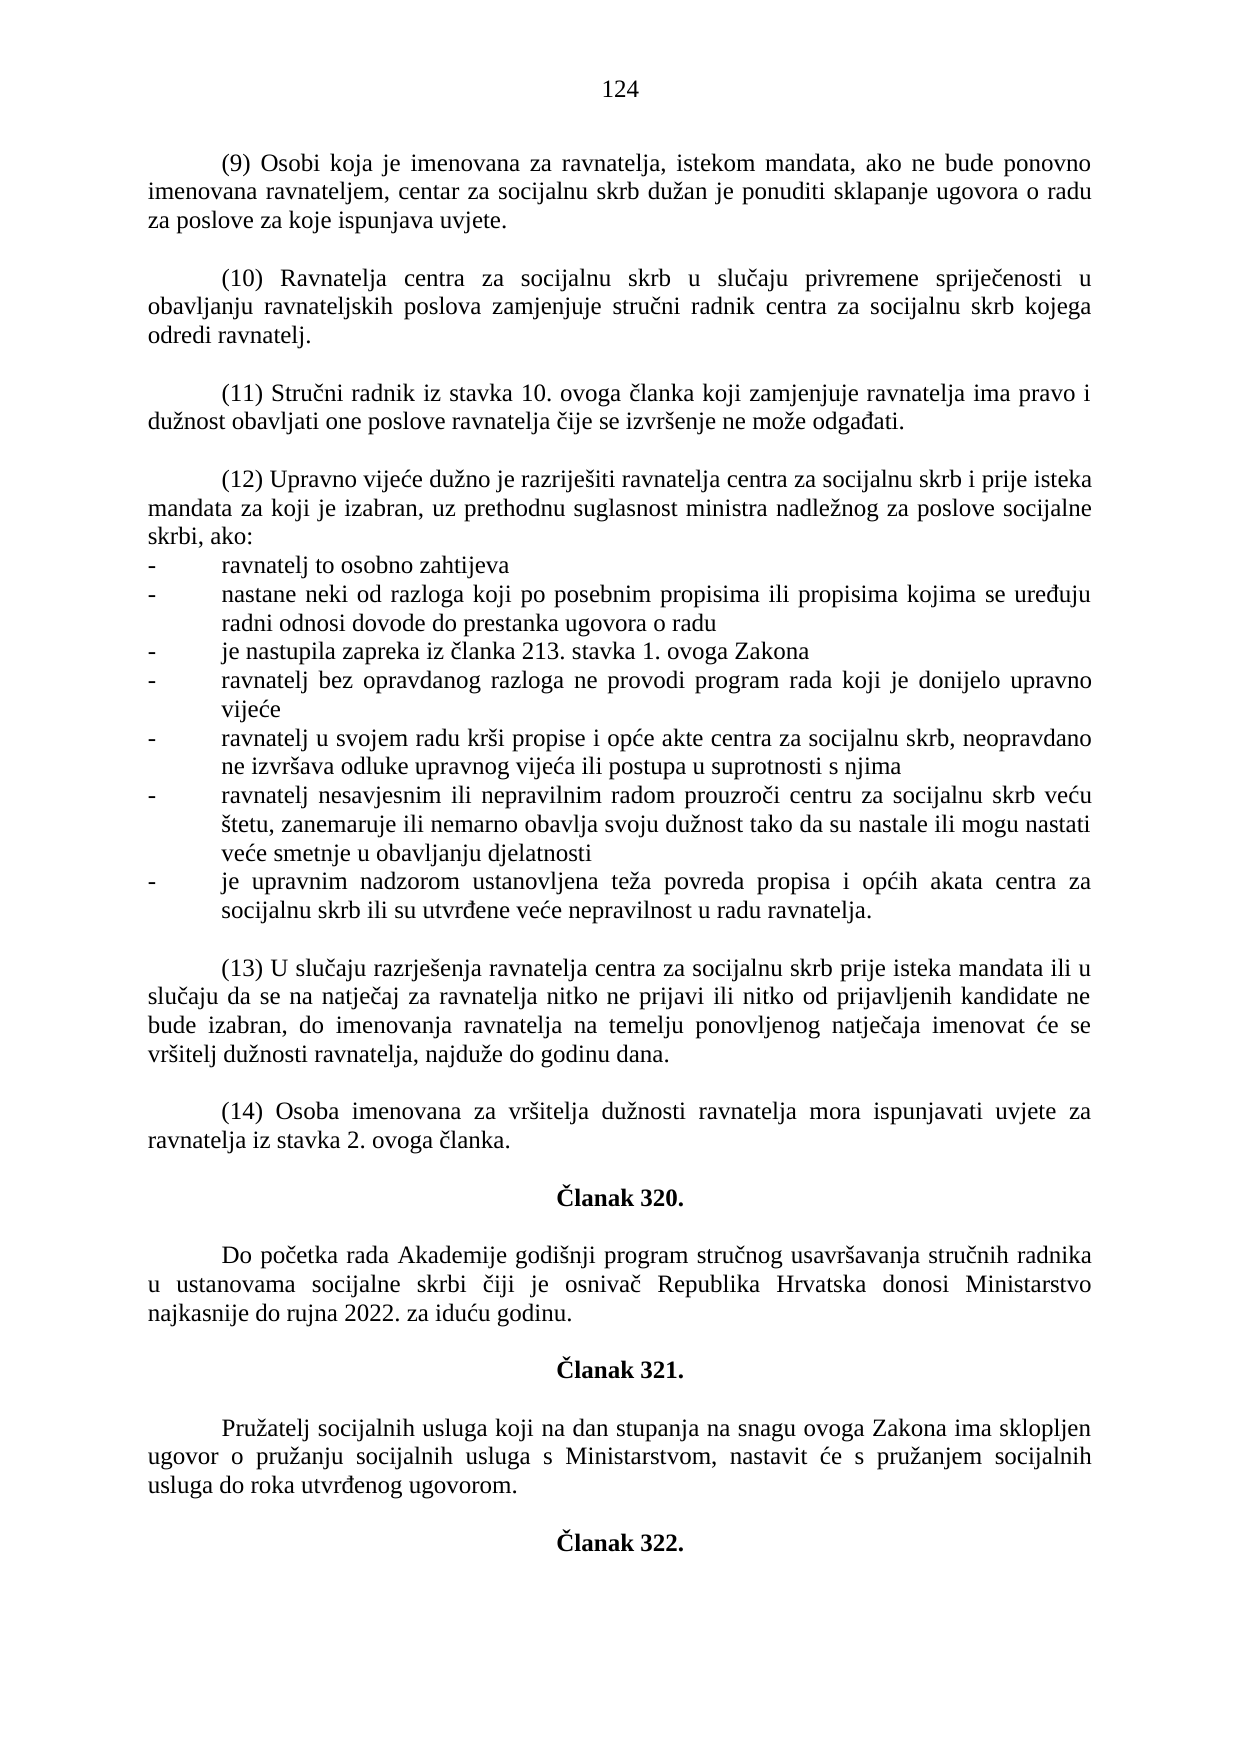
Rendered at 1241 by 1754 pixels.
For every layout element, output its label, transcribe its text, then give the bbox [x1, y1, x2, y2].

text Članak 321. [148, 1355, 1092, 1384]
text - je upravnim nadzorom ustanovljena teža povreda propisa i općih akata centra za socijalnu skrb ili su utvrđene veće nepravilnost u radu ravnatelja. [148, 866, 1092, 924]
text - ravnatelj bez opravdanog razloga ne provodi program rada koji je donijelo upravno vijeće [148, 665, 1092, 723]
text (10) Ravnatelja centra za socijalnu skrb u slučaju privremene spriječenosti u obavljanju ravnateljskih poslova zamjenjuje stručni radnik centra za socijalnu skrb kojega odredi ravnatelj. [148, 263, 1092, 349]
text Do početka rada Akademije godišnji program stručnog usavršavanja stručnih radnika u ustanovama socijalne skrbi čiji je osnivač Republika Hrvatska donosi Ministarstvo najkasnije do rujna 2022. za iduću godinu. [148, 1240, 1092, 1326]
text (14) Osoba imenovana za vršitelja dužnosti ravnatelja mora ispunjavati uvjete za ravnatelja iz stavka 2. ovoga članka. [148, 1096, 1092, 1154]
text Članak 320. [148, 1183, 1092, 1211]
text - je nastupila zapreka iz članka 213. stavka 1. ovoga Zakona [148, 636, 1092, 665]
text (11) Stručni radnik iz stavka 10. ovoga članka koji zamjenjuje ravnatelja ima pravo i dužnost obavljati one poslove ravnatelja čije se izvršenje ne može odgađati. [148, 378, 1092, 435]
text Članak 322. [148, 1528, 1092, 1556]
text (12) Upravno vijeće dužno je razriješiti ravnatelja centra za socijalnu skrb i prije isteka mandata za koji je izabran, uz prethodnu suglasnost ministra nadležnog za poslove socijalne skrbi, ako: [148, 464, 1092, 550]
text - ravnatelj to osobno zahtijeva [148, 550, 1092, 579]
text Pružatelj socijalnih usluga koji na dan stupanja na snagu ovoga Zakona ima sklopljen ugovor o pružanju socijalnih usluga s Ministarstvom, nastavit će s pružanjem socijalnih usluga do roka utvrđenog ugovorom. [148, 1413, 1092, 1499]
text - nastane neki od razloga koji po posebnim propisima ili propisima kojima se uređuju radni odnosi dovode do prestanka ugovora o radu [148, 579, 1092, 636]
text (9) Osobi koja je imenovana za ravnatelja, istekom mandata, ako ne bude ponovno imenovana ravnateljem, centar za socijalnu skrb dužan je ponuditi sklapanje ugovora o radu za poslove za koje ispunjava uvjete. [148, 148, 1092, 234]
text (13) U slučaju razrješenja ravnatelja centra za socijalnu skrb prije isteka mandata ili u slučaju da se na natječaj za ravnatelja nitko ne prijavi ili nitko od prijavljenih kandidate ne bude izabran, do imenovanja ravnatelja na temelju ponovljenog natječaja imenovat će se vršitelj dužnosti ravnatelja, najduže do godinu dana. [148, 953, 1092, 1068]
text - ravnatelj u svojem radu krši propise i opće akte centra za socijalnu skrb, neopravdano ne izvršava odluke upravnog vijeća ili postupa u suprotnosti s njima [148, 723, 1092, 780]
text - ravnatelj nesavjesnim ili nepravilnim radom prouzroči centru za socijalnu skrb veću štetu, zanemaruje ili nemarno obavlja svoju dužnost tako da su nastale ili mogu nastati veće smetnje u obavljanju djelatnosti [148, 780, 1092, 866]
